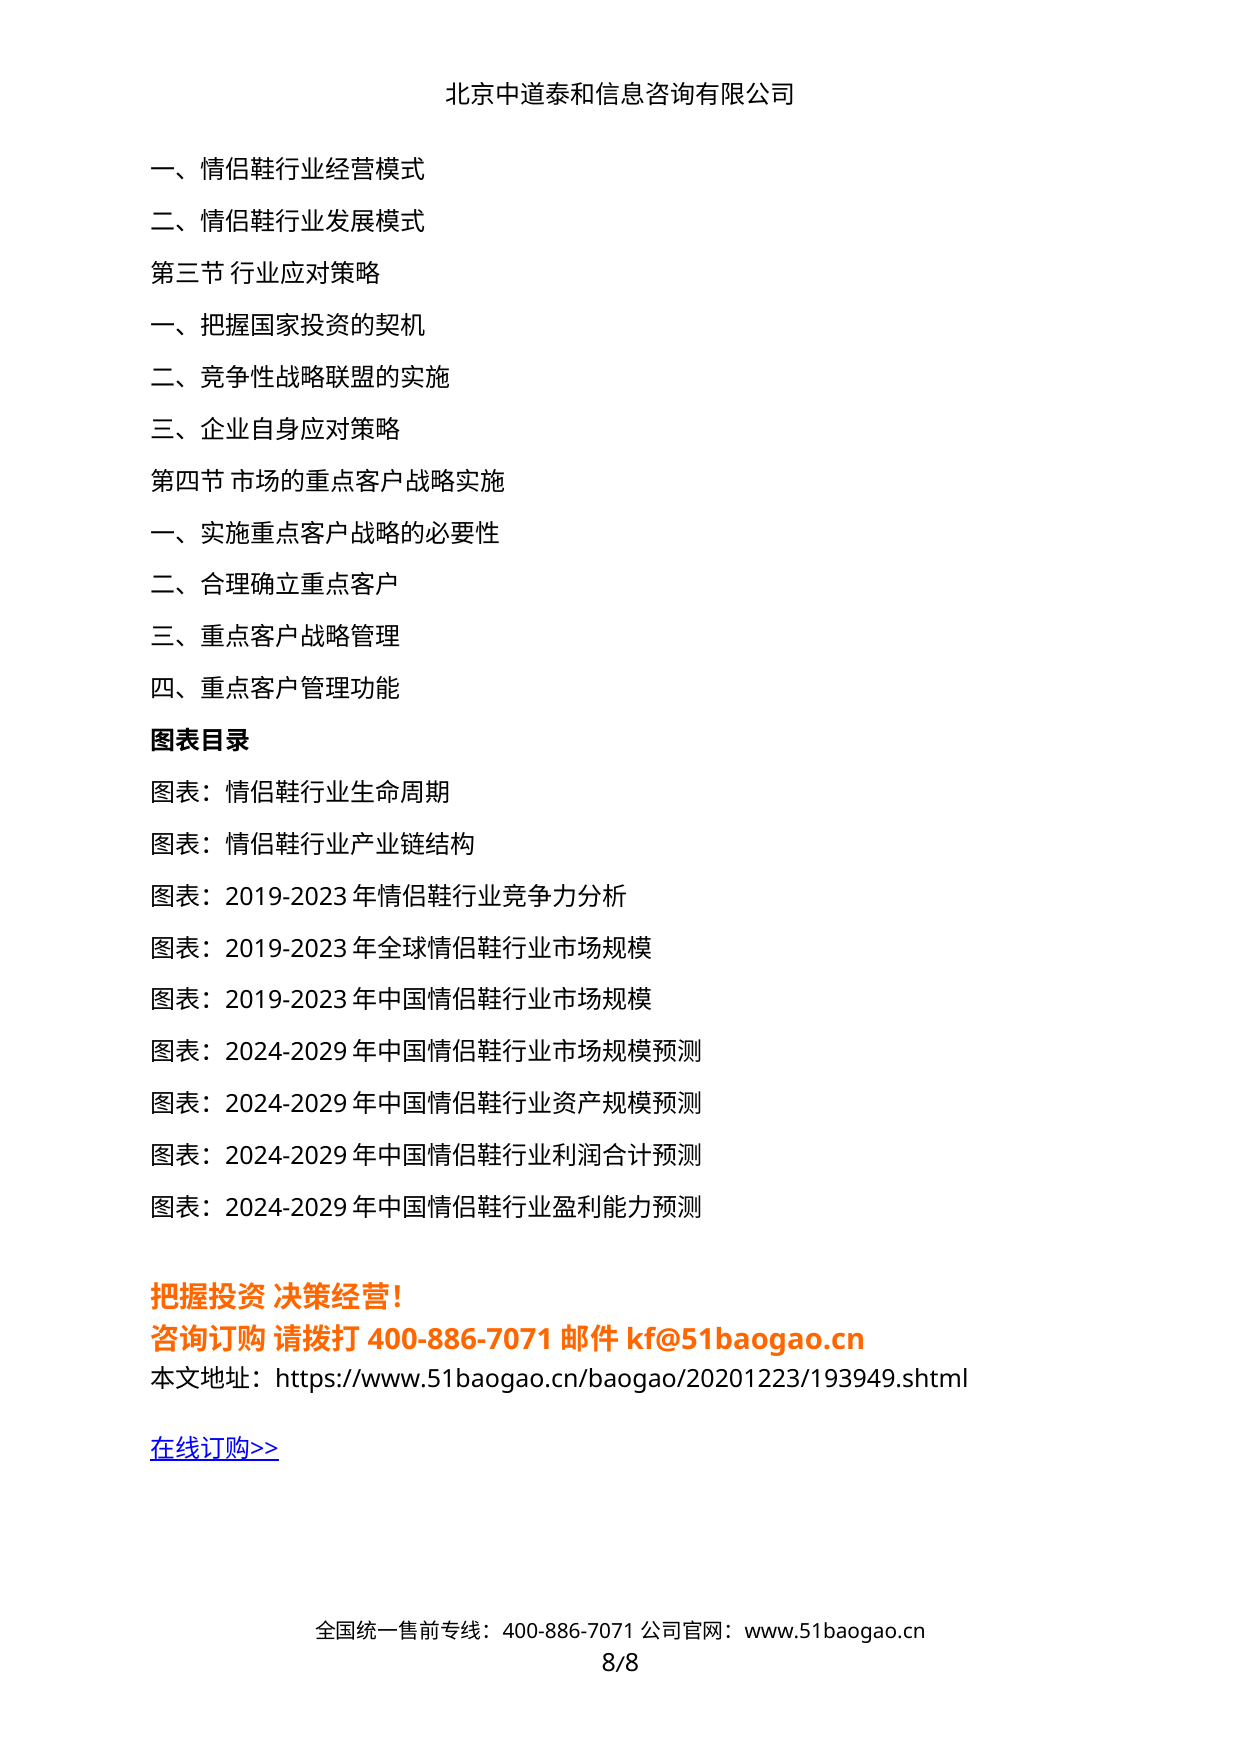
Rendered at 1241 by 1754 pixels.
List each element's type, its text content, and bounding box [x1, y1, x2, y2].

text 一、把握国家投资的契机 [150, 306, 1090, 342]
text 图表目录 [150, 721, 1090, 757]
text 三、企业自身应对策略 [150, 409, 1090, 446]
text 图表：2019-2023年中国情侣鞋行业市场规模 [150, 980, 1090, 1016]
text 图表：2024-2029年中国情侣鞋行业市场规模预测 [150, 1032, 1090, 1068]
text 四、重点客户管理功能 [150, 669, 1090, 705]
text 第三节 行业应对策略 [150, 254, 1090, 290]
text 三、重点客户战略管理 [150, 617, 1090, 653]
text 一、情侣鞋行业经营模式 [150, 150, 1090, 186]
text 图表：2019-2023年全球情侣鞋行业市场规模 [150, 928, 1090, 964]
text 图表：2024-2029年中国情侣鞋行业盈利能力预测 [150, 1187, 1090, 1224]
text 图表：2024-2029年中国情侣鞋行业利润合计预测 [150, 1136, 1090, 1172]
text 图表：情侣鞋行业生命周期 [150, 772, 1090, 809]
text 第四节 市场的重点客户战略实施 [150, 461, 1090, 497]
text 在线订购>> [150, 1394, 1090, 1465]
text 一、实施重点客户战略的必要性 [150, 513, 1090, 549]
text 把握投资 决策经营！咨询订购 请拨打 400-886-7071 邮件 kf@51baogao.cn本文地址：https://www.51baogao.cn/baogao/20201223/193949.shtml [150, 1239, 1090, 1394]
text 二、合理确立重点客户 [150, 565, 1090, 601]
text 图表：2024-2029年中国情侣鞋行业资产规模预测 [150, 1084, 1090, 1120]
text 图表：情侣鞋行业产业链结构 [150, 824, 1090, 861]
text 二、竞争性战略联盟的实施 [150, 357, 1090, 394]
text 图表：2019-2023年情侣鞋行业竞争力分析 [150, 876, 1090, 912]
text 二、情侣鞋行业发展模式 [150, 202, 1090, 238]
